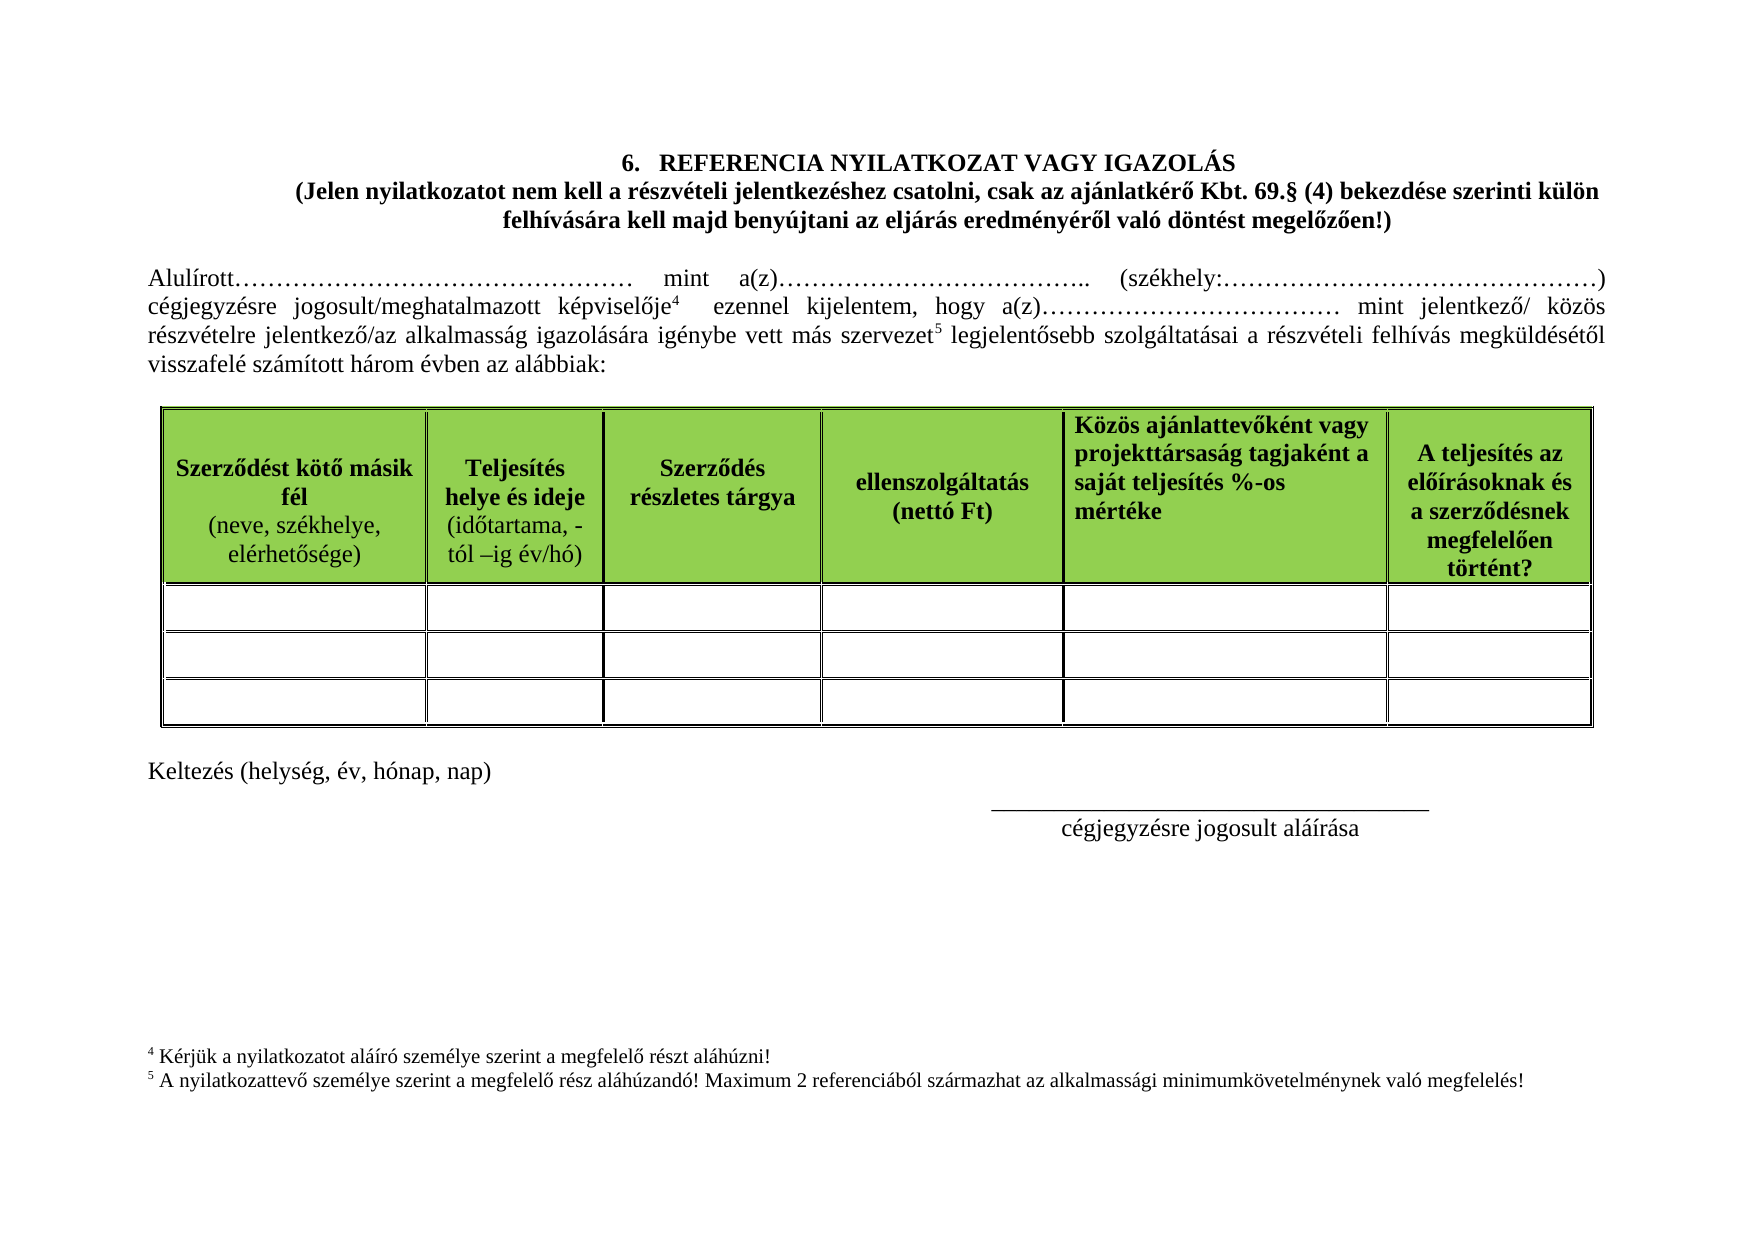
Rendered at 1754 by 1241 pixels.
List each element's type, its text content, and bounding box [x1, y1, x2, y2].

text Keltezés (helység, év, hónap, nap) [148, 756, 1606, 785]
table_cell [1389, 582, 1591, 629]
text (Jelen nyilatkozatot nem kell a részvételi jelentkezéshez csatolni, csak az ajánlatkérő Kbt. 69.§ (4) bekezdése szerinti külön felhívására kell majd benyújtani az eljárás eredményéről való döntést megelőzően!) [289, 176, 1606, 234]
table_cell [162, 677, 427, 724]
table_cell [605, 633, 820, 677]
table_cell [1065, 586, 1386, 629]
list REFERENCIA NYILATKOZAT VAGY IGAZOLÁS [251, 148, 1606, 176]
table_cell [1065, 633, 1386, 677]
text cégjegyzésre jogosult aláírása [148, 813, 1606, 842]
table_cell [164, 630, 425, 677]
text ___________________________________ [148, 785, 1606, 813]
table_header Szerződést kötő másik fél (neve, székhelye, elérhetősége) [164, 410, 427, 582]
table_cell [428, 633, 602, 677]
table_cell [1063, 680, 1388, 724]
table_header A teljesítés az előírásoknak és a szerződésnek megfelelően történt? [1388, 410, 1590, 582]
table_cell [164, 582, 425, 629]
table_cell [1389, 630, 1591, 677]
table_header Közös ajánlattevőként vagy projekttársaság tagjaként a saját teljesítés %-os mértéke [1063, 410, 1388, 582]
table_header Teljesítés helye és ideje (időtartama, -tól –ig év/hó) [427, 408, 603, 582]
table_cell [603, 680, 822, 724]
table_cell [822, 680, 1063, 724]
table_cell [427, 680, 603, 724]
table_cell [823, 633, 1062, 677]
table_cell [823, 586, 1062, 629]
table_header Szerződés részletes tárgya [603, 410, 822, 582]
table_cell [1388, 677, 1592, 724]
text Alulírott………………………………………… mint a(z)……………………………….. (székhely:………………………………………) cégjegyzésre jogosult/meghatalmazott képviselője ezennel kijelentem, hogy a(z)……………………………… mint jelentkező/ közös részvételre jelentkező/az alkalmasság igazolására igénybe vett más szervezet legjelentősebb szolgáltatásai a részvételi felhívás megküldésétől visszafelé számított három évben az alábbiak: [148, 263, 1606, 378]
table_cell [428, 586, 602, 629]
table_cell [605, 586, 820, 629]
table_header ellenszolgáltatás (nettó Ft) [822, 408, 1063, 582]
